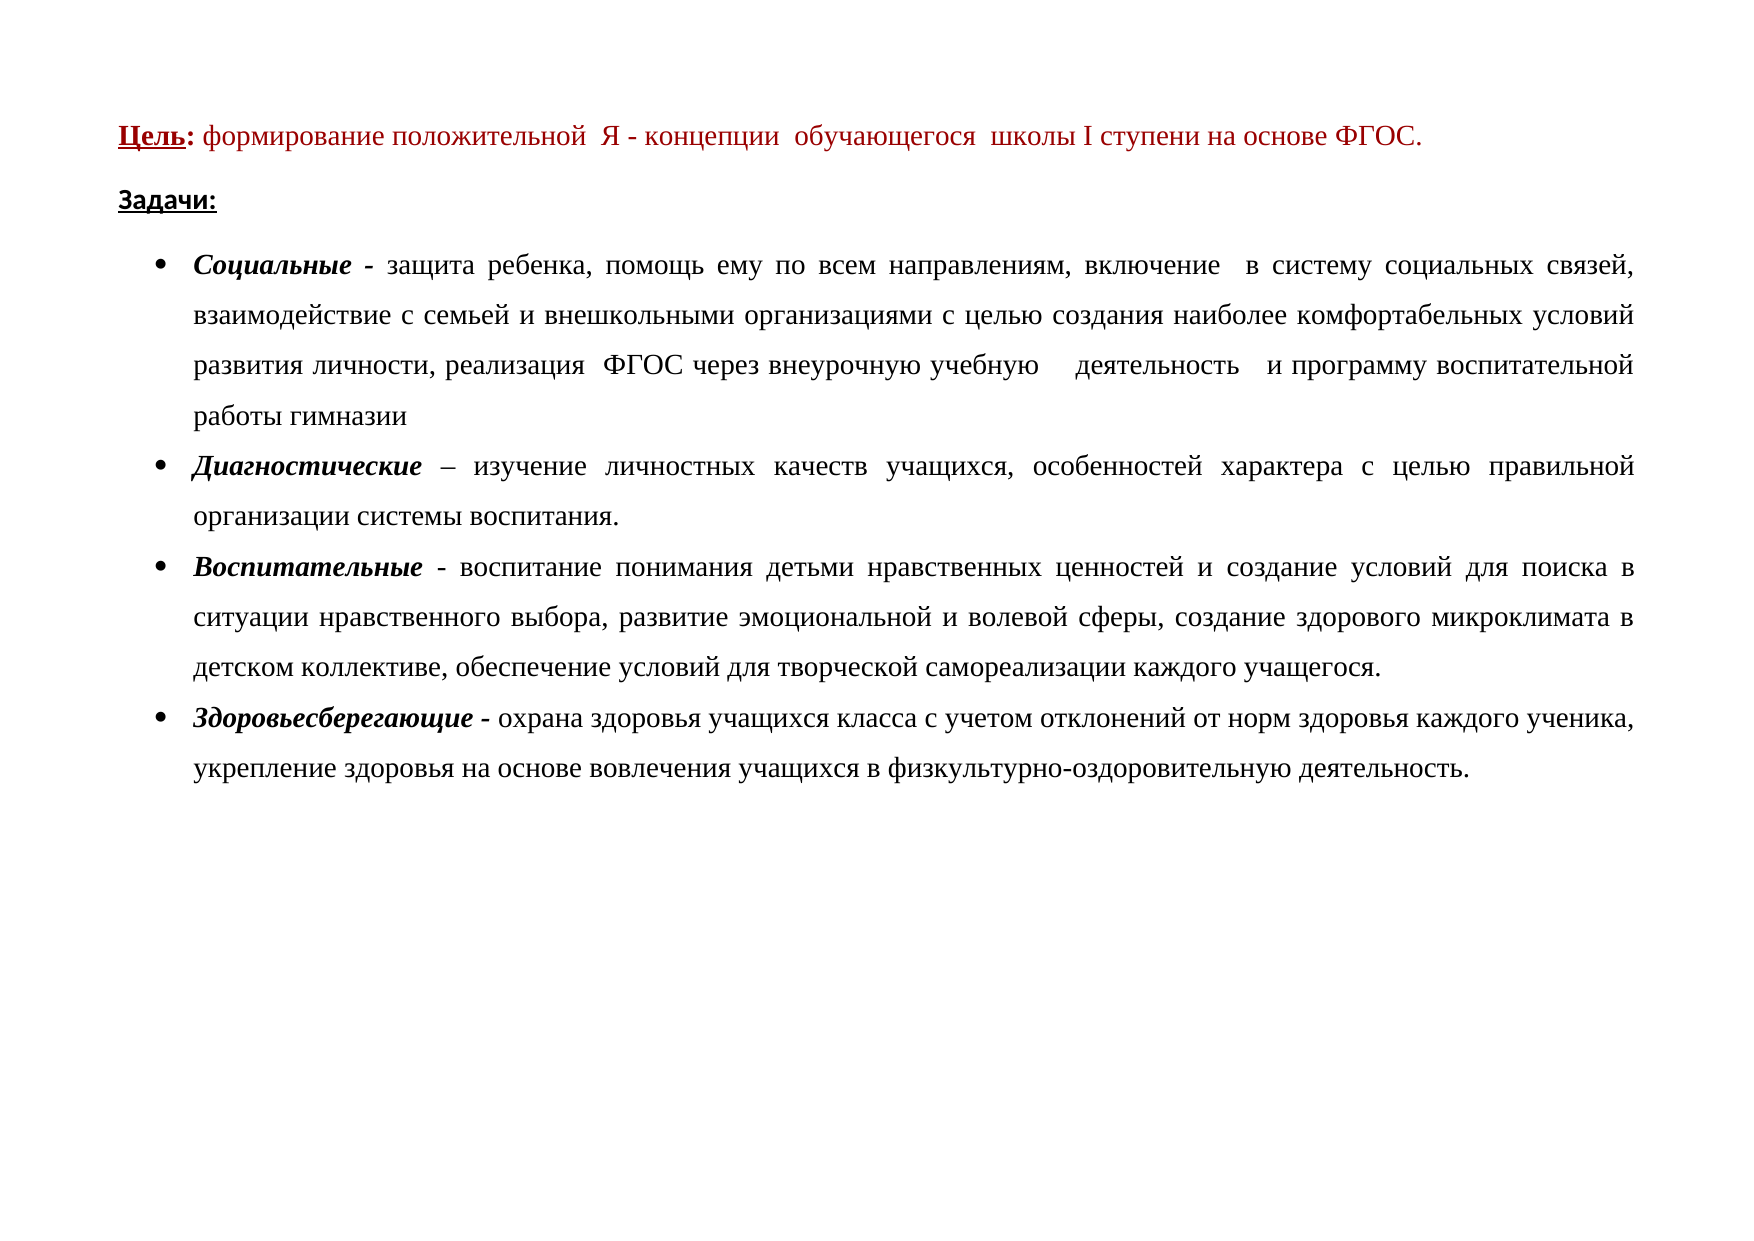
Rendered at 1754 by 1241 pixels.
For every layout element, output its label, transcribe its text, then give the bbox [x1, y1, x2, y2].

list Диагностические – изучение личностных качеств учащихся, особенностей характера с целью правильной организации системы воспитания. [156, 448, 1636, 532]
list Здоровьесберегающие - охрана здоровья учащихся класса с учетом отклонений от норм здоровья каждого ученика, укрепление здоровья на основе вовлечения учащихся в физкультурно-оздоровительную деятельность. [156, 700, 1636, 784]
text Задачи: [118, 181, 1636, 216]
list Воспитательные - воспитание понимания детьми нравственных ценностей и создание условий для поиска в ситуации нравственного выбора, развитие эмоциональной и волевой сферы, создание здорового микроклимата в детском коллективе, обеспечение условий для творческой самореализации каждого учащегося. [156, 549, 1636, 683]
text Цель: формирование положительной Я - концепции обучающегося школы I ступени на основе ФГОС. [118, 118, 1636, 152]
list Социальные - защита ребенка, помощь ему по всем направлениям, включение в систему социальных связей, взаимодействие с семьей и внешкольными организациями с целью создания наиболее комфортабельных условий развития личности, реализация ФГОС через внеурочную учебную деятельность и программу воспитательной работы гимназии [156, 247, 1636, 431]
